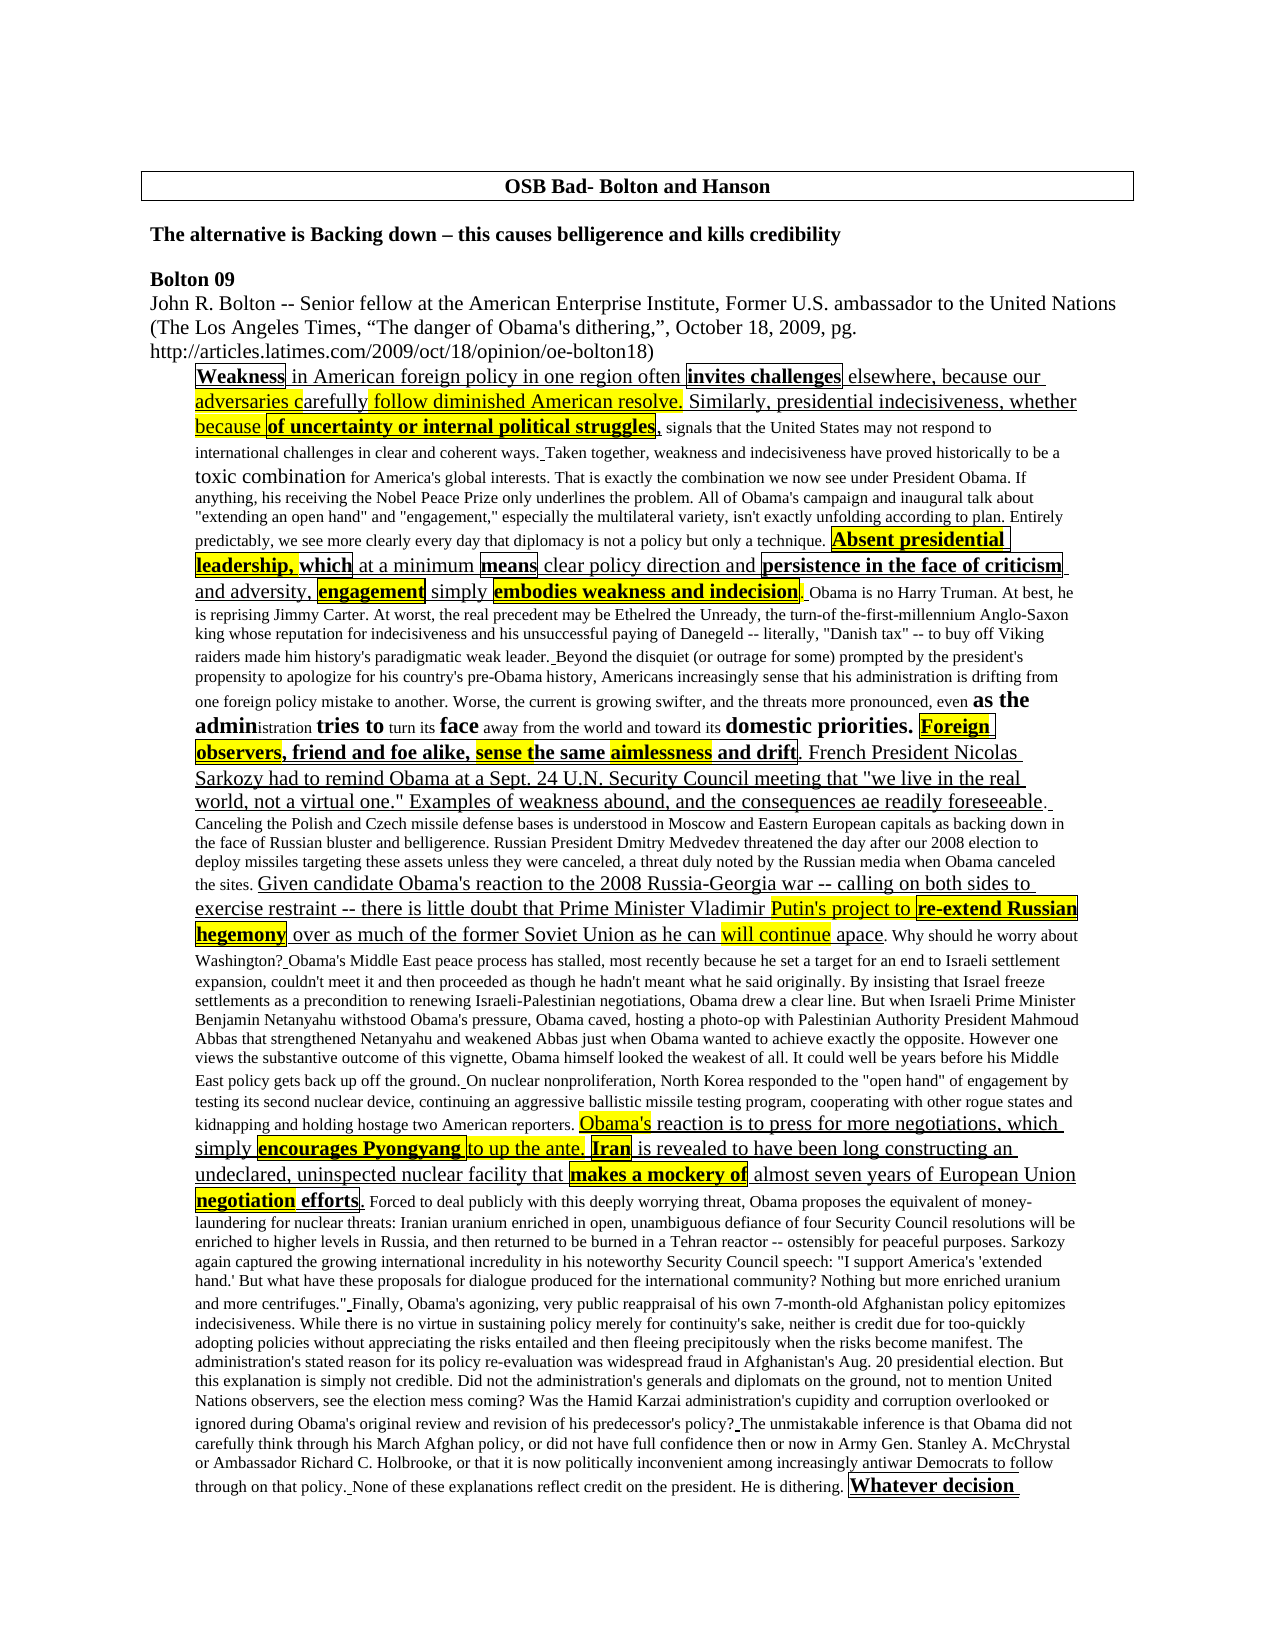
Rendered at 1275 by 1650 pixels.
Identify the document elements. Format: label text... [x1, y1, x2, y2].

subtitle The alternative is Backing down – this causes belligerence and kills credibility [150, 222, 1125, 246]
subtitle OSB Bad- Bolton and Hanson [142, 172, 1133, 200]
text John R. Bolton -- Senior fellow at the American Enterprise Institute, Former U.S. ambassador to the United Nations (The Los Angeles Times, “The danger of Obama's dithering,”, October 18, 2009, pg. http://articles.latimes.com/2009/oct/18/opinion/oe-bolton18) [150, 291, 1125, 363]
subtitle Bolton 09 [150, 267, 1125, 291]
